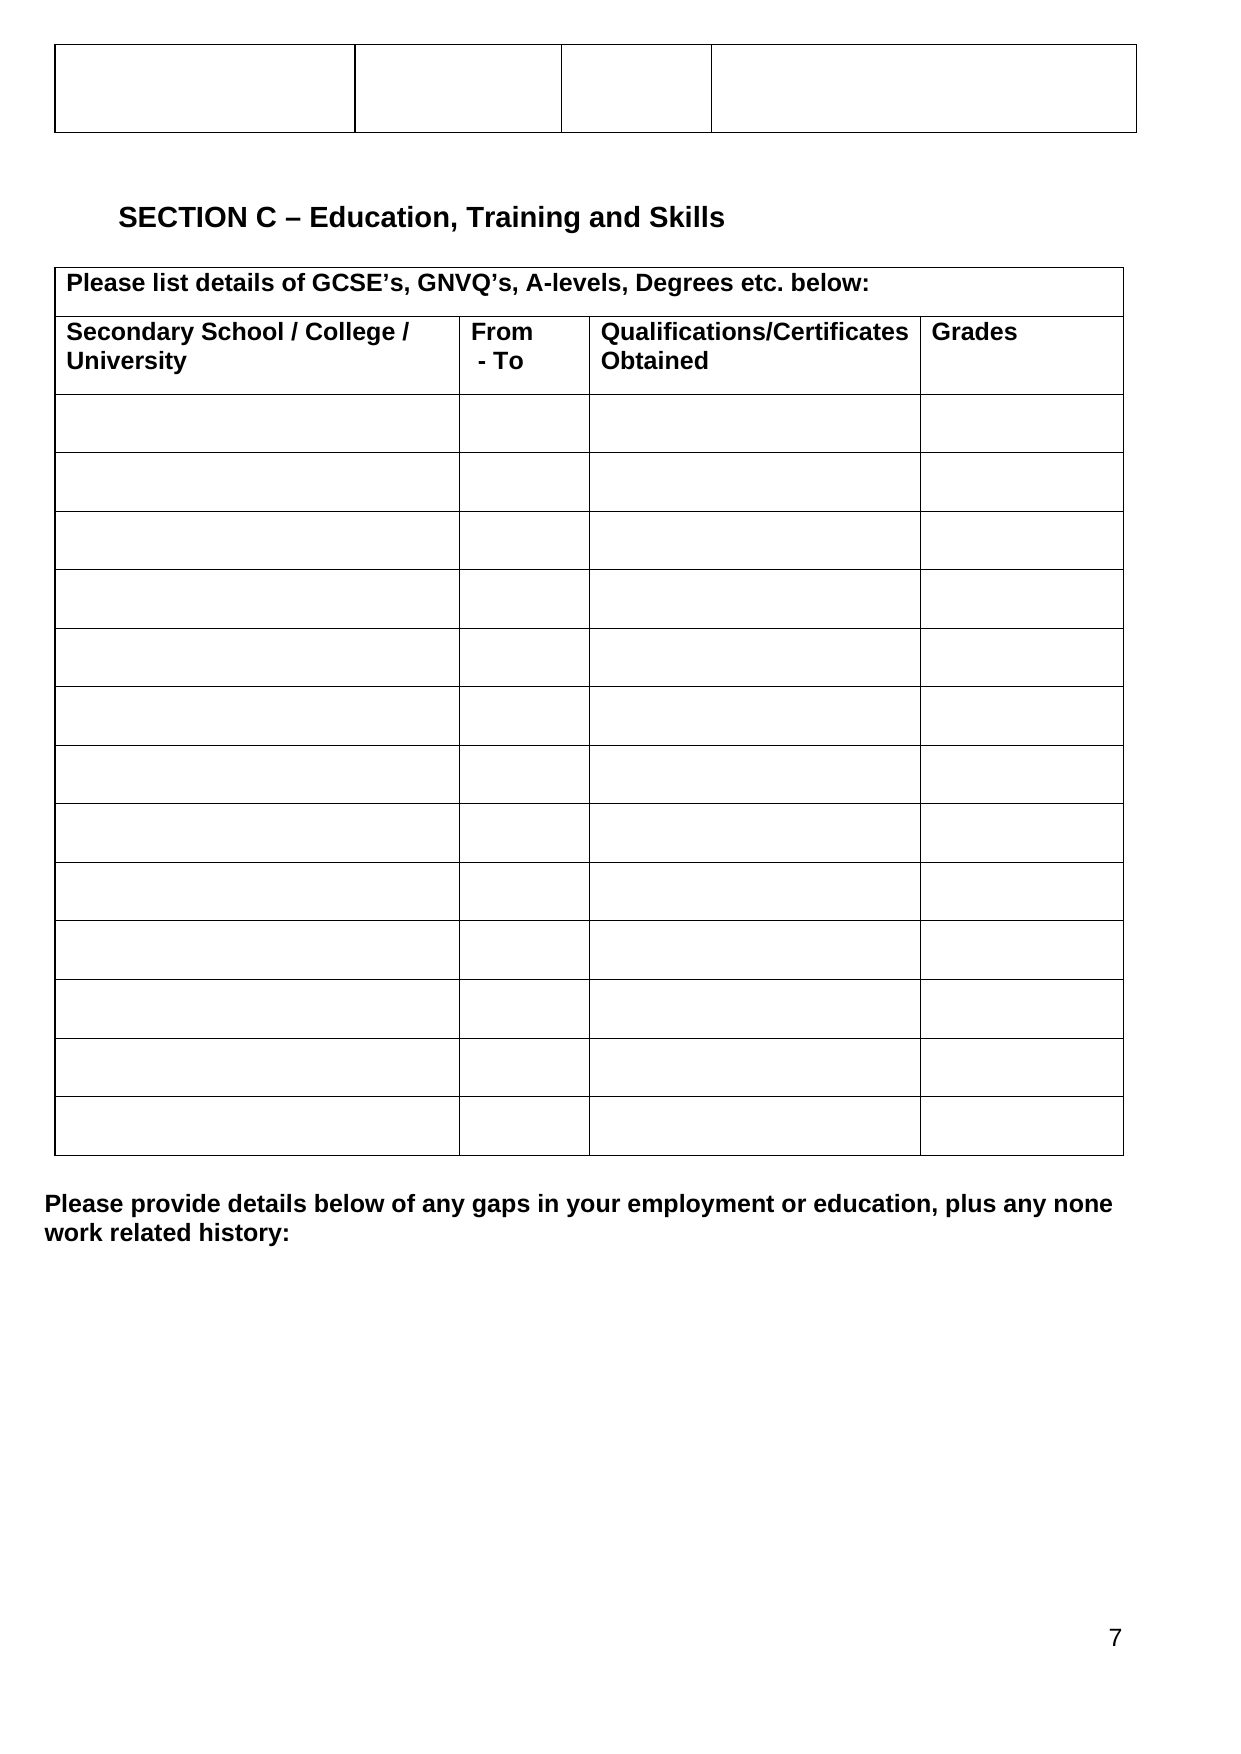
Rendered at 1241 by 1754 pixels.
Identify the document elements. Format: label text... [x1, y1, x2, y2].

table_cell [460, 804, 589, 862]
table_cell [460, 687, 589, 745]
table_cell [56, 921, 459, 979]
table_cell [921, 512, 1123, 569]
table_cell [460, 395, 589, 452]
table_cell [460, 570, 589, 628]
table_cell [56, 980, 459, 1037]
table_cell [460, 863, 589, 920]
table_cell [590, 863, 920, 920]
table_cell [56, 804, 459, 862]
table_cell Qualifications/Certificates Obtained [590, 317, 920, 393]
table_cell [921, 1039, 1123, 1096]
table_cell [921, 804, 1123, 862]
table_cell [56, 863, 459, 920]
table_cell [590, 980, 920, 1037]
table_cell [460, 746, 589, 803]
table_cell [921, 453, 1123, 511]
table_cell [56, 395, 459, 452]
table_cell [56, 45, 354, 132]
table_cell [921, 980, 1123, 1037]
text work related history: [44, 1218, 1197, 1247]
table_cell [921, 746, 1123, 803]
table_cell [56, 629, 459, 686]
table_cell [460, 453, 589, 511]
table_cell From - To [460, 317, 589, 393]
text Please provide details below of any gaps in your employment or education, plus any none [44, 1189, 1197, 1218]
table_cell [356, 45, 561, 132]
table_cell [56, 1097, 459, 1154]
table_cell [460, 512, 589, 569]
table_cell [921, 1097, 1123, 1154]
table_cell [590, 629, 920, 686]
table_cell [56, 746, 459, 803]
table_cell [56, 453, 459, 511]
table_cell [56, 570, 459, 628]
table_cell [460, 1097, 589, 1154]
table_cell [590, 804, 920, 862]
table_cell [460, 1039, 589, 1096]
table_cell Secondary School / College / University [56, 317, 459, 393]
table_cell [590, 512, 920, 569]
table_cell [590, 1039, 920, 1096]
table_cell [590, 687, 920, 745]
table_cell [921, 687, 1123, 745]
table_cell [590, 1097, 920, 1154]
table_header Please list details of GCSE’s, GNVQ’s, A-levels, Degrees etc. below: [56, 268, 1123, 316]
table_cell [460, 980, 589, 1037]
table_cell [712, 45, 1136, 132]
text SECTION C – Education, Training and Skills [118, 200, 1122, 233]
table_cell [590, 570, 920, 628]
table_cell [590, 746, 920, 803]
table_cell Grades [921, 317, 1123, 393]
table_cell [590, 453, 920, 511]
table_cell [590, 921, 920, 979]
table_cell [921, 921, 1123, 979]
table_cell [56, 687, 459, 745]
table_cell [921, 629, 1123, 686]
table_cell [921, 863, 1123, 920]
table_cell [460, 921, 589, 979]
table_cell [921, 570, 1123, 628]
table_cell [921, 395, 1123, 452]
table_cell [460, 629, 589, 686]
table_cell [562, 45, 711, 132]
table_cell [590, 395, 920, 452]
table_cell [56, 1039, 459, 1096]
table_cell [56, 512, 459, 569]
